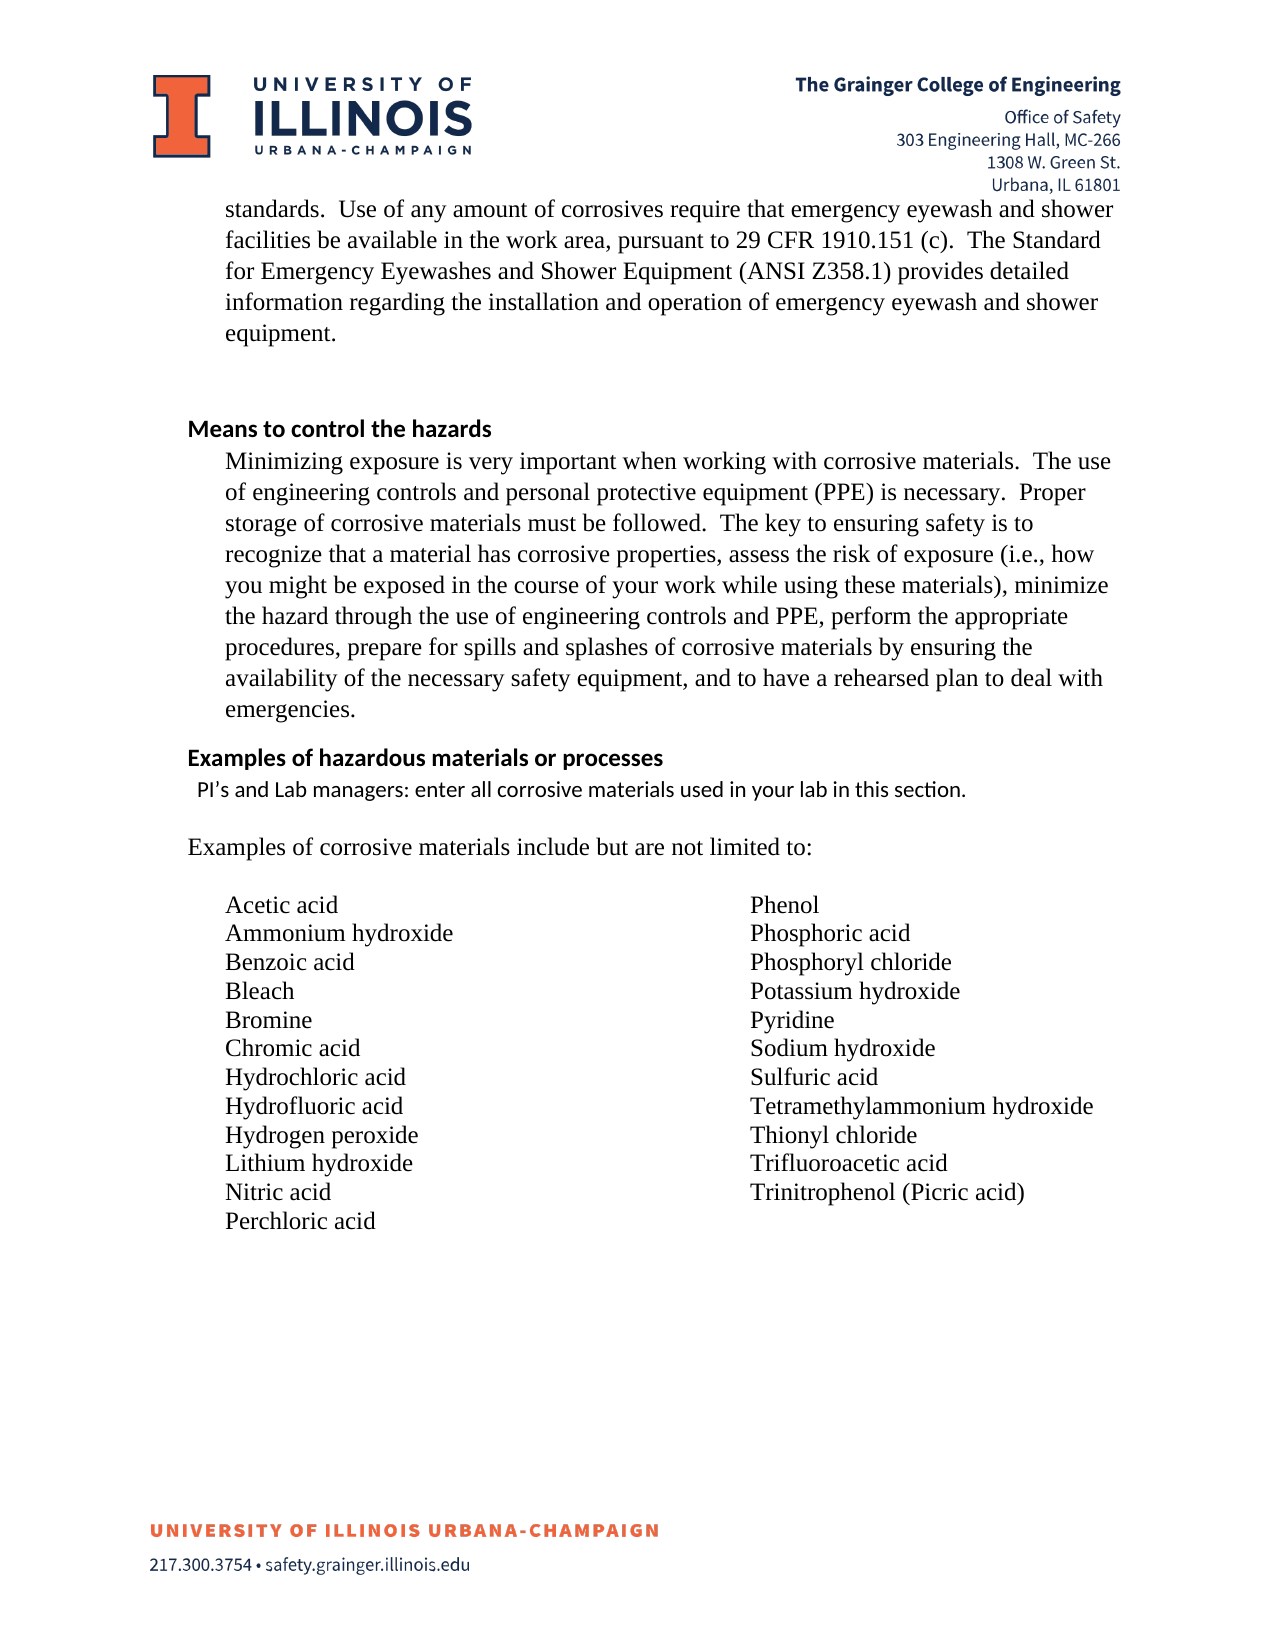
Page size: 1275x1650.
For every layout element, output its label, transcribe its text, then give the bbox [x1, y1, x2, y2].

picture [150, 75, 1124, 194]
subtitle Examples of hazardous materials or processes [187, 743, 1125, 773]
subtitle Means to control the hazards [187, 413, 1125, 444]
picture [150, 1492, 855, 1575]
